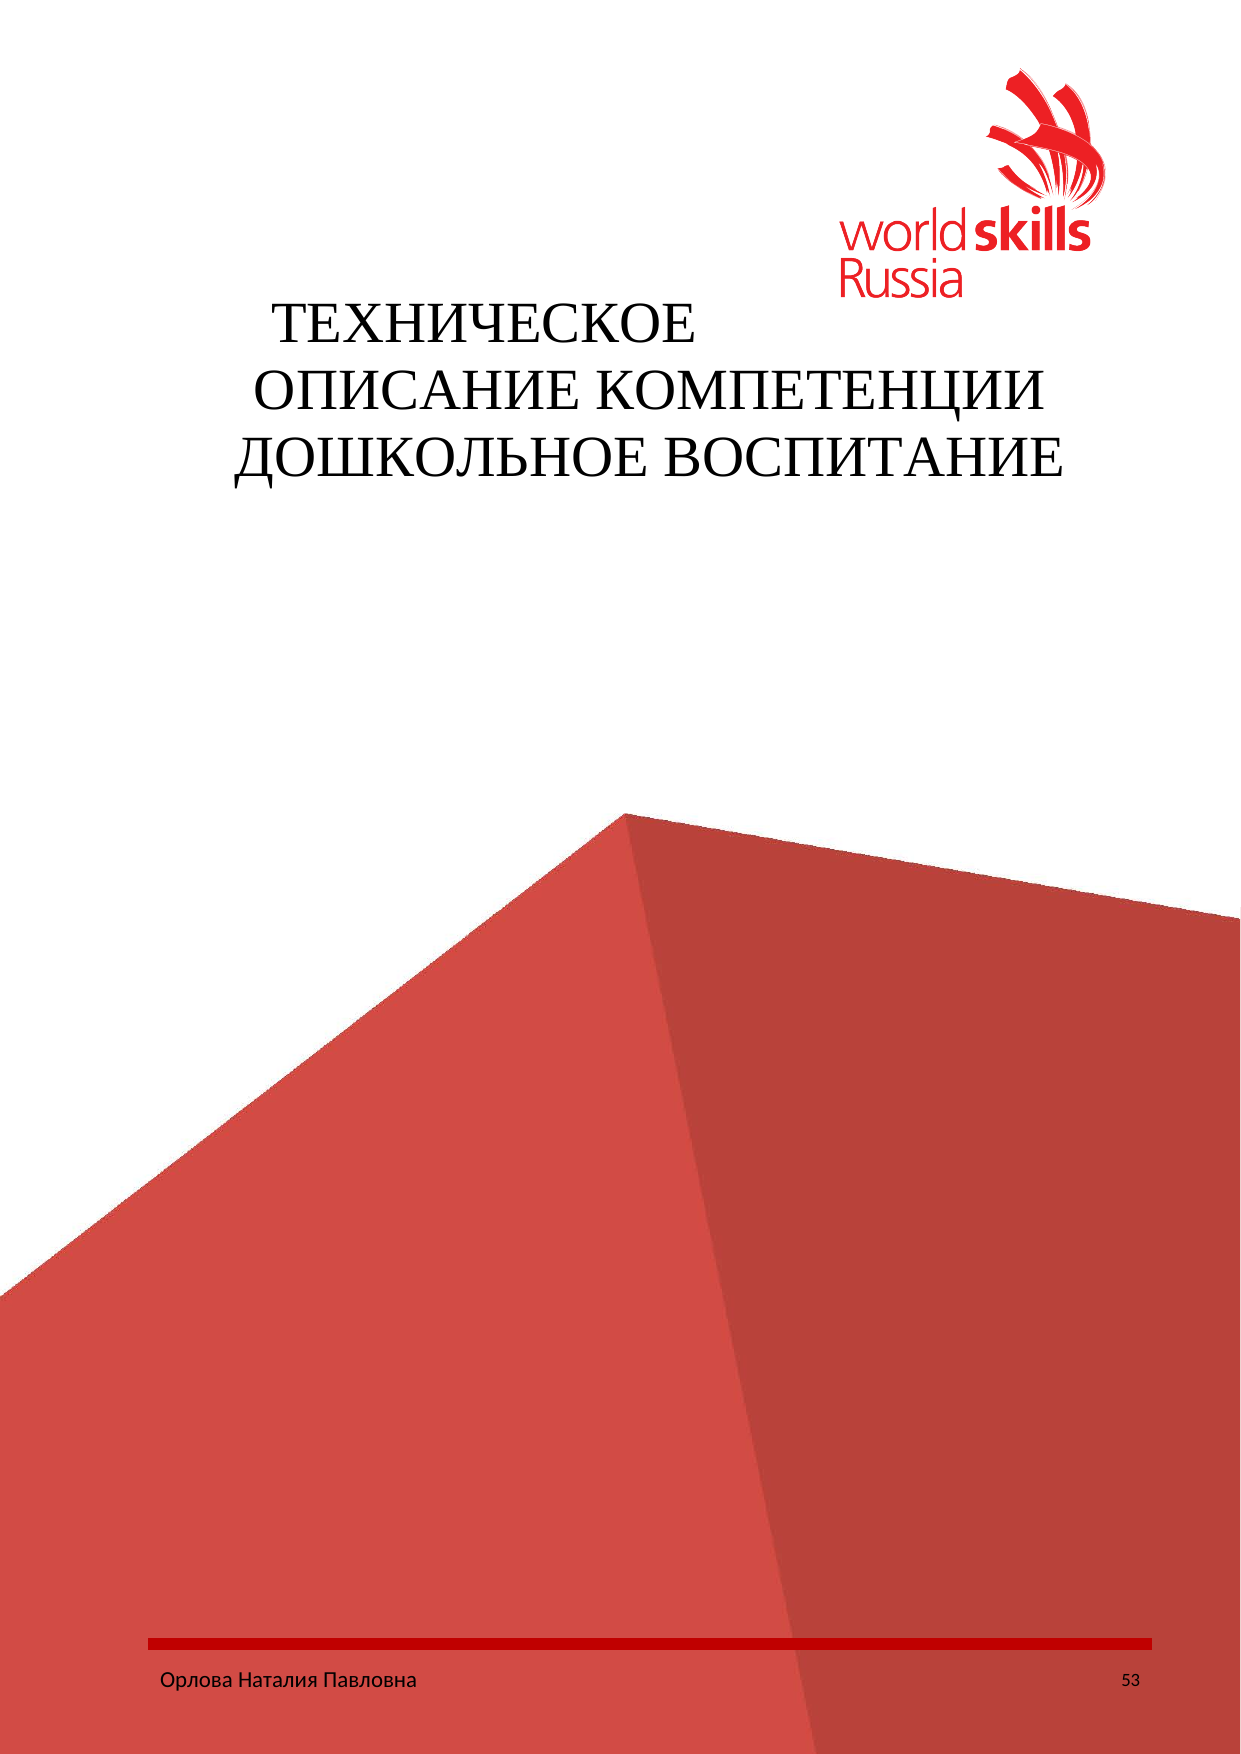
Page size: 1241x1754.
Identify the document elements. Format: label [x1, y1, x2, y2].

picture [0, 758, 1241, 1754]
picture [839, 68, 1152, 298]
